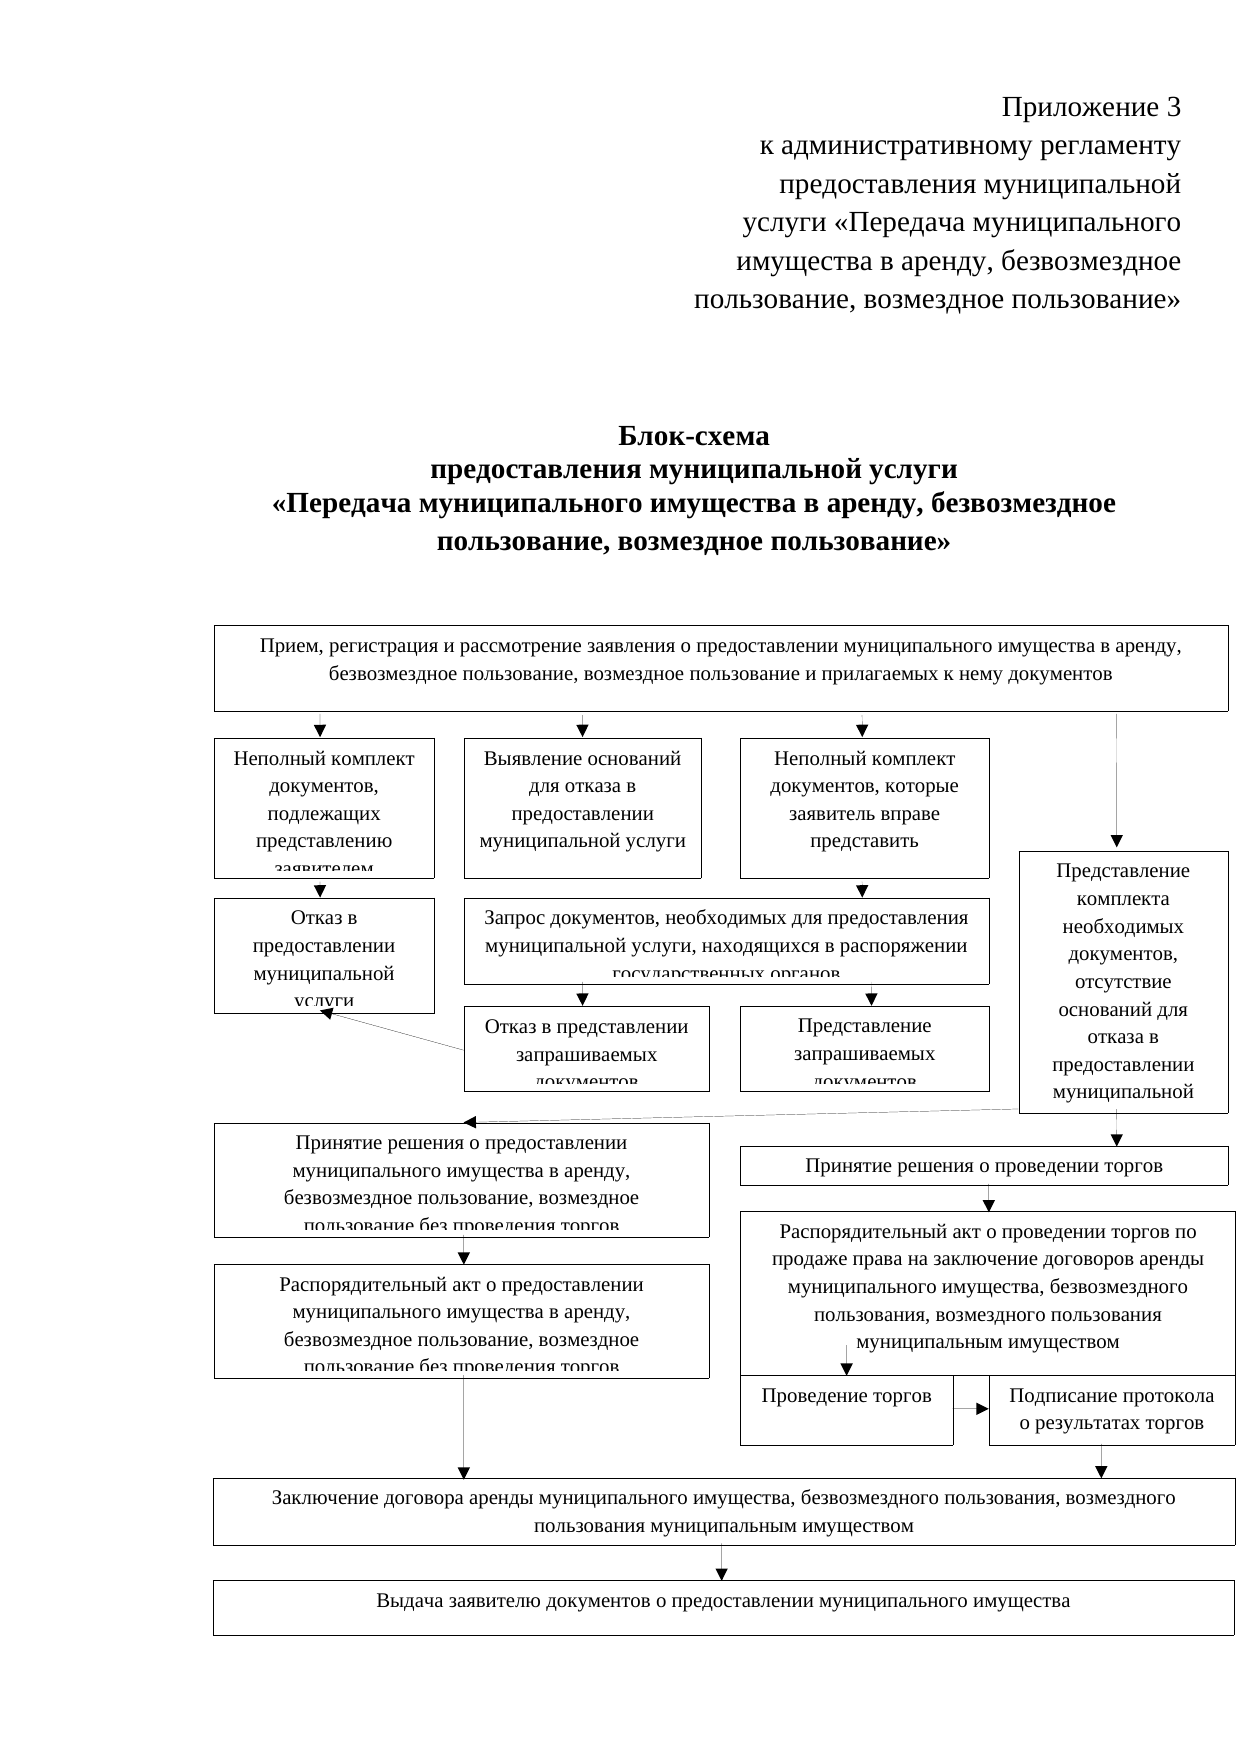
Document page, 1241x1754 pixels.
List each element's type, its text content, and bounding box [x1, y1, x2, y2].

subtitle предоставления муниципальной услуги [207, 451, 1181, 485]
text «Передача муниципального имущества в аренду, безвозмездное пользование, возмездное пользование» [207, 485, 1181, 557]
text имущества в аренду, безвозмездное [207, 243, 1181, 276]
text к административному регламенту [207, 127, 1181, 161]
text пользование, возмездное пользование» [207, 281, 1181, 315]
text услуги «Передача муниципального [207, 204, 1181, 238]
text Приложение 3 [207, 89, 1181, 122]
text предоставления муниципальной [207, 166, 1181, 199]
subtitle Блок-схема [207, 418, 1181, 451]
